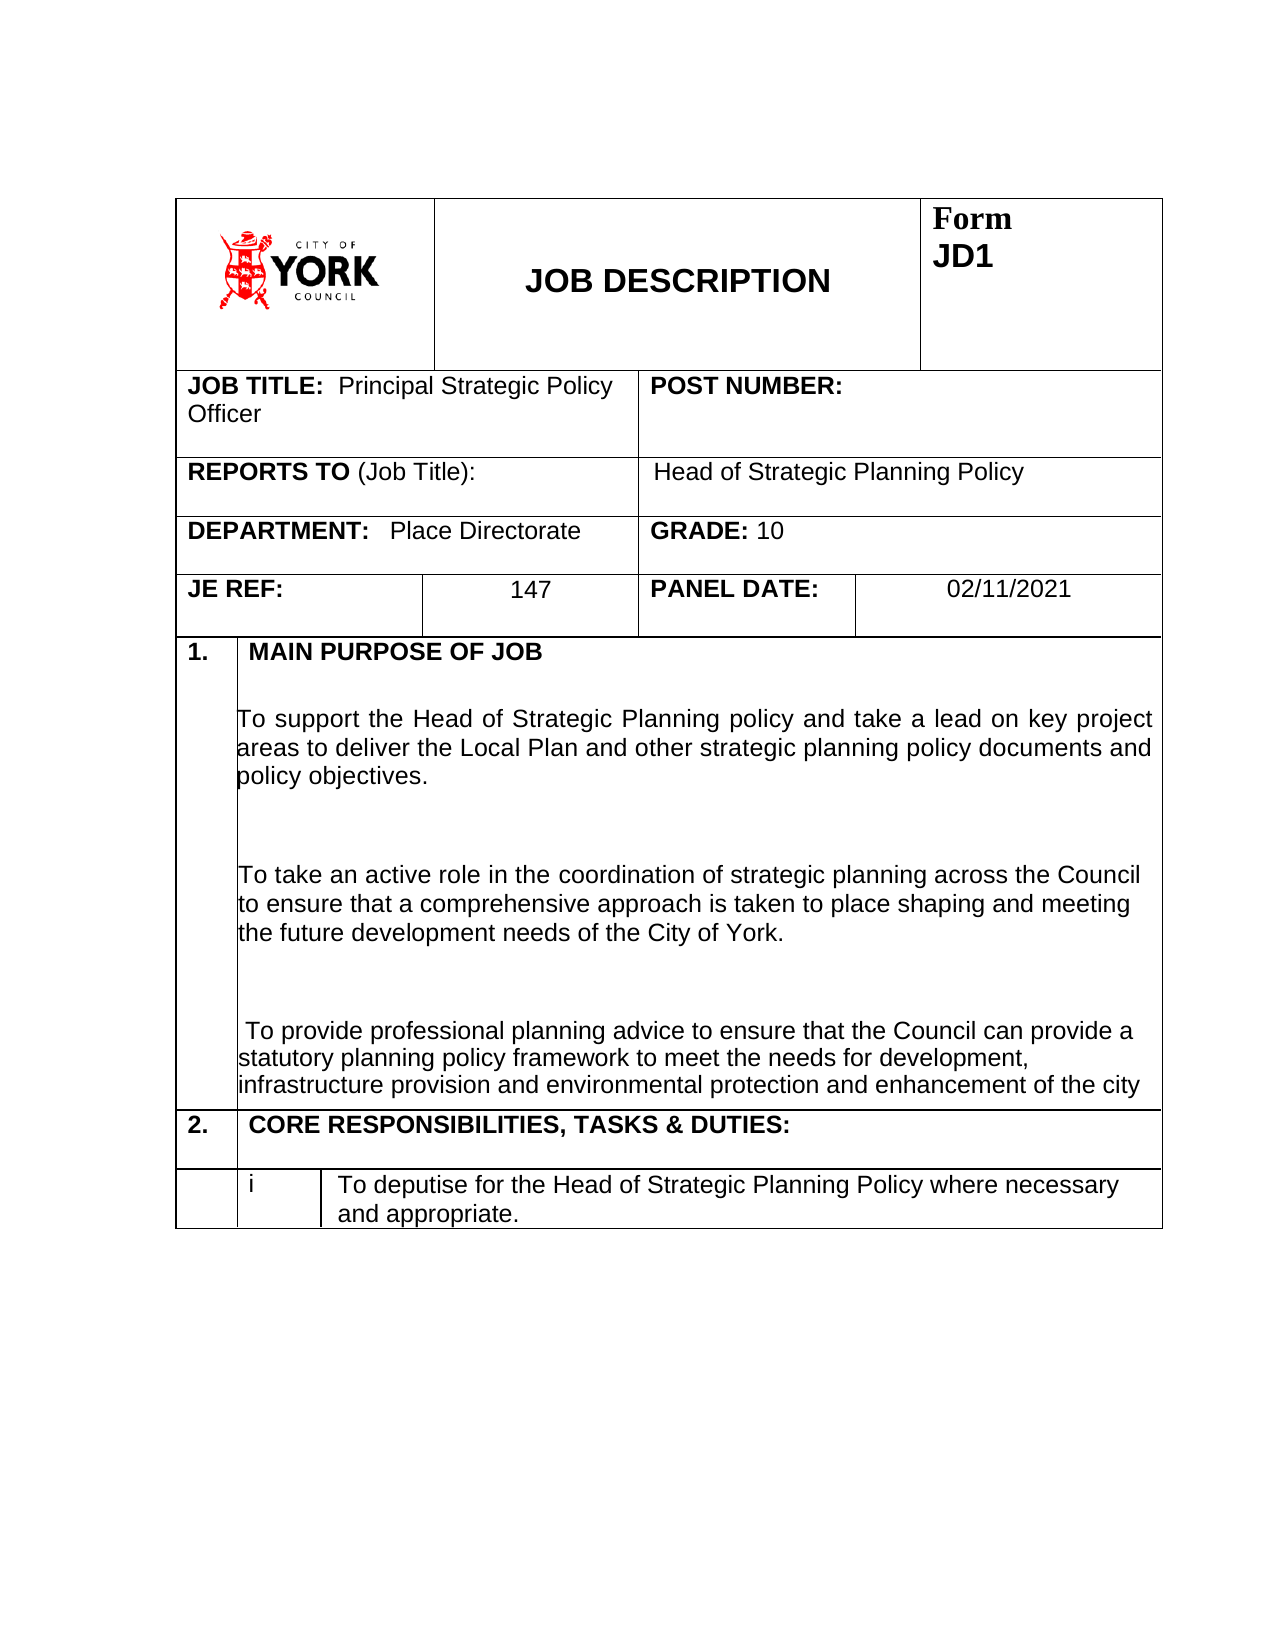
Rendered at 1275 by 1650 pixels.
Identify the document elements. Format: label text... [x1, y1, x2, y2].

table_cell 147 [423, 575, 638, 636]
table_header JOB DESCRIPTION [435, 199, 920, 370]
table_header Form JD1 [921, 199, 1162, 370]
table_cell DEPARTMENT: Place Directorate [177, 517, 638, 574]
table_cell 1. [177, 638, 237, 1109]
table_cell POST NUMBER: [639, 370, 1162, 457]
table_cell Head of Strategic Planning Policy [639, 457, 1162, 516]
table_cell PANEL DATE: [639, 575, 855, 636]
table_cell [177, 1170, 237, 1227]
table_cell CORE RESPONSIBILITIES, TASKS & DUTIES: [238, 1109, 1162, 1168]
table_cell i [238, 1170, 320, 1227]
table_cell JE REF: [177, 575, 422, 636]
table_cell 2. [177, 1111, 237, 1168]
table_cell REPORTS TO (Job Title): [177, 458, 638, 516]
table_cell MAIN PURPOSE OF JOB To support the Head of Strategic Planning policy and take a lead on key project areas to deliver the Local Plan and other strategic planning policy documents and policy objectives. To take an active role in the coordination of strategic planning across the Council to ensure that a comprehensive approach is taken to place shaping and meeting the future development needs of the City of York. To provide professional planning advice to ensure that the Council can provide a statutory planning policy framework to meet the needs for development, infrastructure provision and environmental protection and enhancement of the city [238, 636, 1162, 1109]
table_cell To deputise for the Head of Strategic Planning Policy where necessary and appropriate. [322, 1168, 1162, 1227]
table_cell JOB TITLE: Principal Strategic Policy Officer [177, 371, 638, 457]
picture [212, 227, 387, 313]
table_cell 02/11/2021 [856, 574, 1162, 636]
table_header [177, 199, 434, 370]
table_cell GRADE: 10 [639, 516, 1162, 574]
